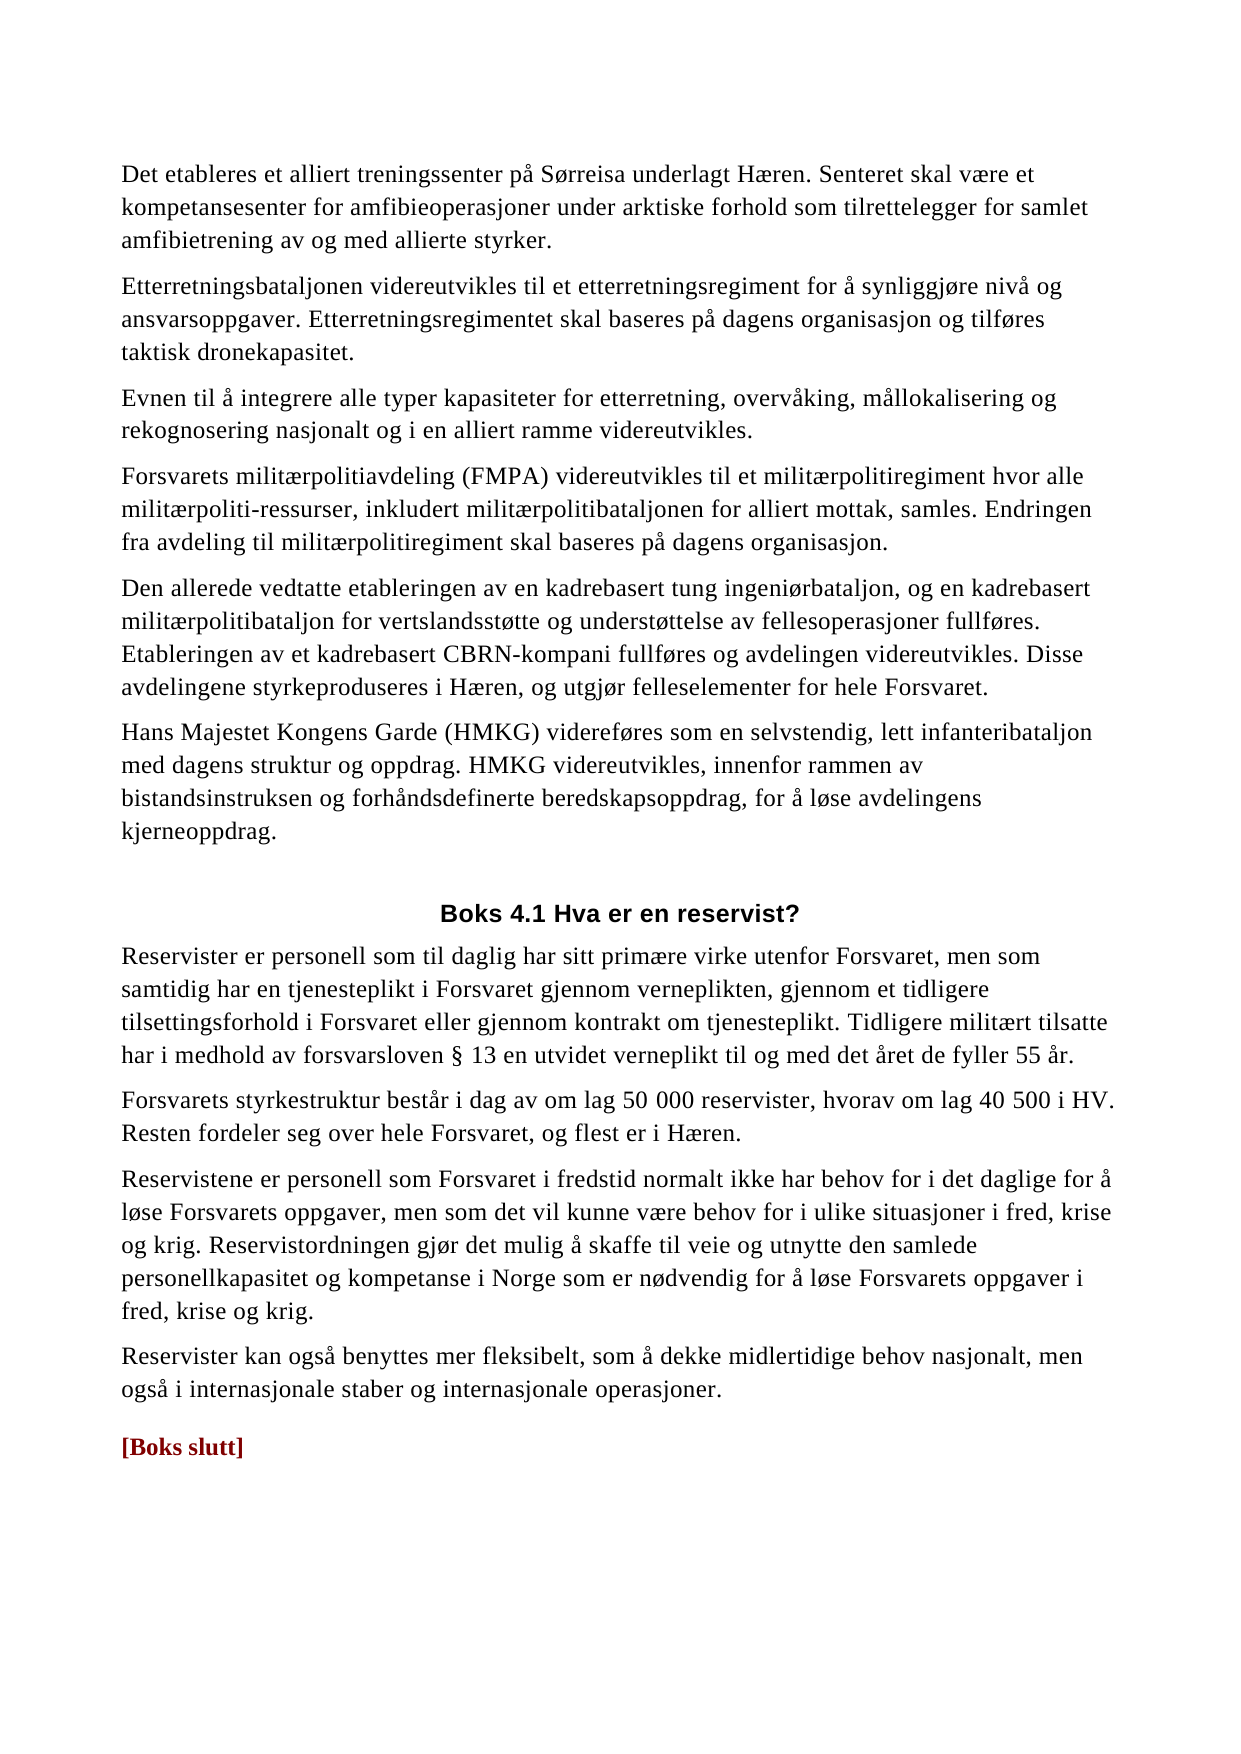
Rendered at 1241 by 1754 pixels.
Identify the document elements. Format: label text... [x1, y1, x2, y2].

text Forsvarets styrkestruktur består i dag av om lag 50 000 reservister, hvorav om lag 40 500 i HV. Resten fordeler seg over hele Forsvaret, og flest er i Hæren. [121, 1085, 1119, 1147]
text Den allerede vedtatte etableringen av en kadrebasert tung ingeniørbataljon, og en kadrebasert militærpolitibataljon for vertslandsstøtte og understøttelse av fellesoperasjoner fullføres. Etableringen av et kadrebasert CBRN-kompani fullføres og avdelingen videreutvikles. Disse avdelingene styrkeproduseres i Hæren, og utgjør felleselementer for hele Forsvaret. [121, 573, 1119, 701]
text Hans Majestet Kongens Garde (HMKG) videreføres som en selvstendig, lett infanteribataljon med dagens struktur og oppdrag. HMKG videreutvikles, innenfor rammen av bistandsinstruksen og forhåndsdefinerte beredskapsoppdrag, for å løse avdelingens kjerneoppdrag. [121, 717, 1119, 845]
text Evnen til å integrere alle typer kapasiteter for etterretning, overvåking, mållokalisering og rekognosering nasjonalt og i en alliert ramme videreutvikles. [121, 383, 1119, 444]
text Reservister er personell som til daglig har sitt primære virke utenfor Forsvaret, men som samtidig har en tjenesteplikt i Forsvaret gjennom verneplikten, gjennom et tidligere tilsettingsforhold i Forsvaret eller gjennom kontrakt om tjenesteplikt. Tidligere militært tilsatte har i medhold av forsvarsloven § 13 en utvidet verneplikt til og med det året de fyller 55 år. [121, 941, 1119, 1068]
text Reservister kan også benyttes mer fleksibelt, som å dekke midlertidige behov nasjonalt, men også i internasjonale staber og internasjonale operasjoner. [121, 1341, 1119, 1403]
text Etterretningsbataljonen videreutvikles til et etterretningsregiment for å synliggjøre nivå og ansvarsoppgaver. Etterretningsregimentet skal baseres på dagens organisasjon og tilføres taktisk dronekapasitet. [121, 271, 1119, 366]
text Det etableres et alliert treningssenter på Sørreisa underlagt Hæren. Senteret skal være et kompetansesenter for amfibieoperasjoner under arktiske forhold som tilrettelegger for samlet amfibietrening av og med allierte styrker. [121, 159, 1119, 254]
text [Boks slutt] [121, 1432, 1119, 1461]
text Forsvarets militærpolitiavdeling (FMPA) videreutvikles til et militærpolitiregiment hvor alle militærpoliti-ressurser, inkludert militærpolitibataljonen for alliert mottak, samles. Endringen fra avdeling til militærpolitiregiment skal baseres på dagens organisasjon. [121, 461, 1119, 556]
text Hva er en reservist? [121, 899, 1119, 928]
text Reservistene er personell som Forsvaret i fredstid normalt ikke har behov for i det daglige for å løse Forsvarets oppgaver, men som det vil kunne være behov for i ulike situasjoner i fred, krise og krig. Reservistordningen gjør det mulig å skaffe til veie og utnytte den samlede personellkapasitet og kompetanse i Norge som er nødvendig for å løse Forsvarets oppgaver i fred, krise og krig. [121, 1164, 1119, 1325]
